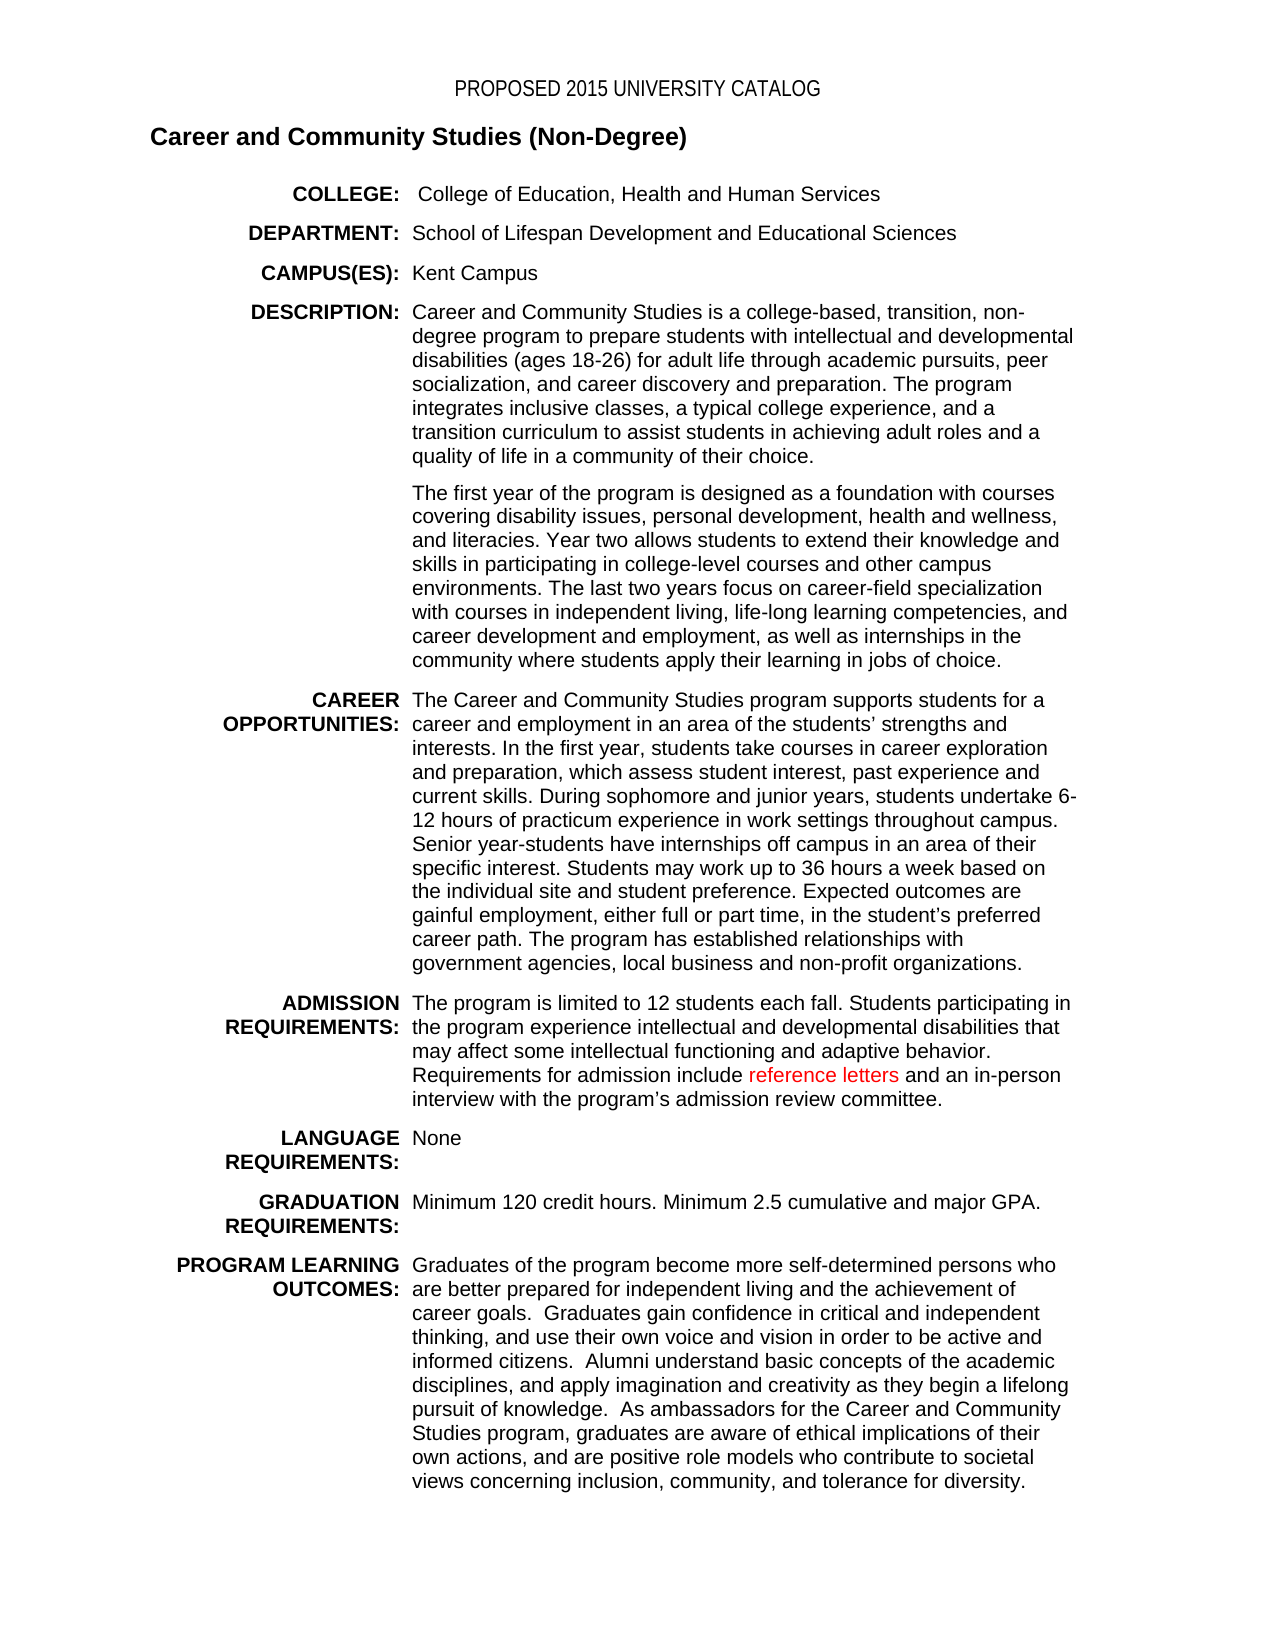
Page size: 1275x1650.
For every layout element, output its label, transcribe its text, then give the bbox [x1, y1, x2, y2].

table_header College of Education, Health and Human Services [406, 180, 1080, 219]
table_cell Kent Campus [406, 259, 1080, 298]
table_cell Career and Community Studies is a college-based, transition, non-degree program to prepare students with intellectual and developmental disabilities (ages 18-26) for adult life through academic pursuits, peer socialization, and career discovery and preparation. The program integrates inclusive classes, a typical college experience, and a transition curriculum to assist students in achieving adult roles and a quality of life in a community of their choice. The first year of the program is designed as a foundation with courses covering disability issues, personal development, health and wellness, and literacies. Year two allows students to extend their knowledge and skills in participating in college-level courses and other campus environments. The last two years focus on career-field specialization with courses in independent living, life-long learning competencies, and career development and employment, as well as internships in the community where students apply their learning in jobs of choice. [406, 299, 1080, 686]
table_cell The Career and Community Studies program supports students for a career and employment in an area of the students’ strengths and interests. In the first year, students take courses in career exploration and preparation, which assess student interest, past experience and current skills. During sophomore and junior years, students undertake 6-12 hours of practicum experience in work settings throughout campus. Senior year-students have internships off campus in an area of their specific interest. Students may work up to 36 hours a week based on the individual site and student preference. Expected outcomes are gainful employment, either full or part time, in the student’s preferred career path. The program has established relationships with government agencies, local business and non-profit organizations. [406, 686, 1080, 989]
table_cell None [406, 1125, 1080, 1188]
text Career and Community Studies (Non-Degree) [150, 122, 1125, 151]
table_cell PROGRAM LEARNING OUTCOMES: [149, 1252, 406, 1507]
table_cell LANGUAGE REQUIREMENTS: [149, 1125, 406, 1188]
table_cell The program is limited to 12 students each fall. Students participating in the program experience intellectual and developmental disabilities that may affect some intellectual functioning and adaptive behavior. Requirements for admission include reference letters and an in-person interview with the program’s admission review committee. [406, 989, 1080, 1124]
table_header COLLEGE: [149, 180, 406, 219]
table_cell Minimum 120 credit hours. Minimum 2.5 cumulative and major GPA. [406, 1188, 1080, 1252]
table_cell GRADUATION REQUIREMENTS: [149, 1188, 406, 1252]
table_cell School of Lifespan Development and Educational Sciences [406, 219, 1080, 259]
table_cell CAREER OPPORTUNITIES: [149, 686, 406, 989]
table_cell Graduates of the program become more self-determined persons who are better prepared for independent living and the achievement of career goals. Graduates gain confidence in critical and independent thinking, and use their own voice and vision in order to be active and informed citizens. Alumni understand basic concepts of the academic disciplines, and apply imagination and creativity as they begin a lifelong pursuit of knowledge. As ambassadors for the Career and Community Studies program, graduates are aware of ethical implications of their own actions, and are positive role models who contribute to societal views concerning inclusion, community, and tolerance for diversity. [406, 1252, 1080, 1507]
table_cell ADMISSION REQUIREMENTS: [149, 989, 406, 1124]
table_cell DEPARTMENT: [149, 219, 406, 259]
table_cell CAMPUS(ES): [149, 259, 406, 298]
table_cell DESCRIPTION: [149, 299, 406, 686]
